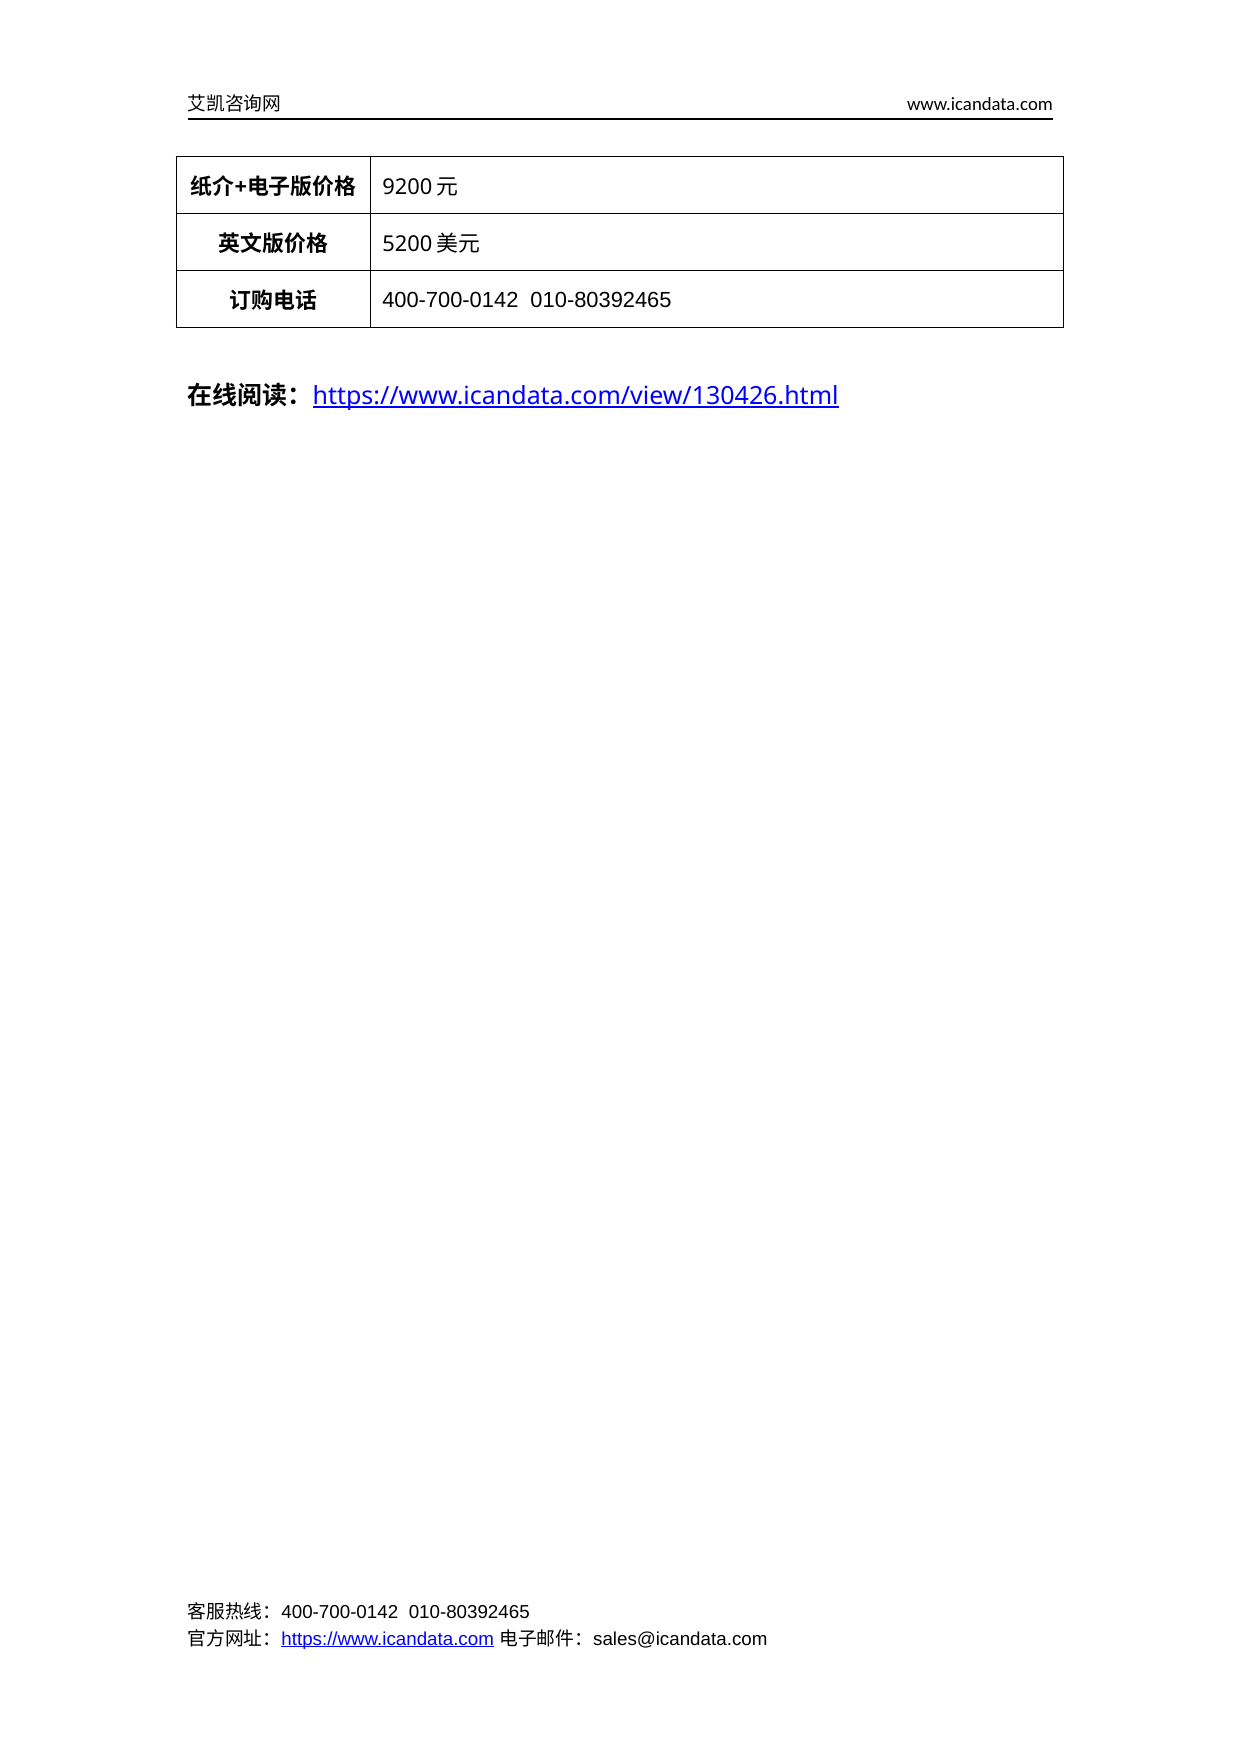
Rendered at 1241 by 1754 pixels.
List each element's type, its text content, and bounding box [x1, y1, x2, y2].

table_cell 纸介+电子版价格 [177, 157, 370, 213]
table_cell 400-700-0142 010-80392465 [371, 271, 1063, 327]
table_cell 订购电话 [177, 271, 370, 327]
text 在线阅读：https://www.icandata.com/view/130426.html [187, 361, 1053, 426]
table_cell 5200美元 [371, 214, 1063, 270]
table_cell 英文版价格 [177, 214, 370, 270]
table_cell 9200元 [371, 157, 1063, 213]
